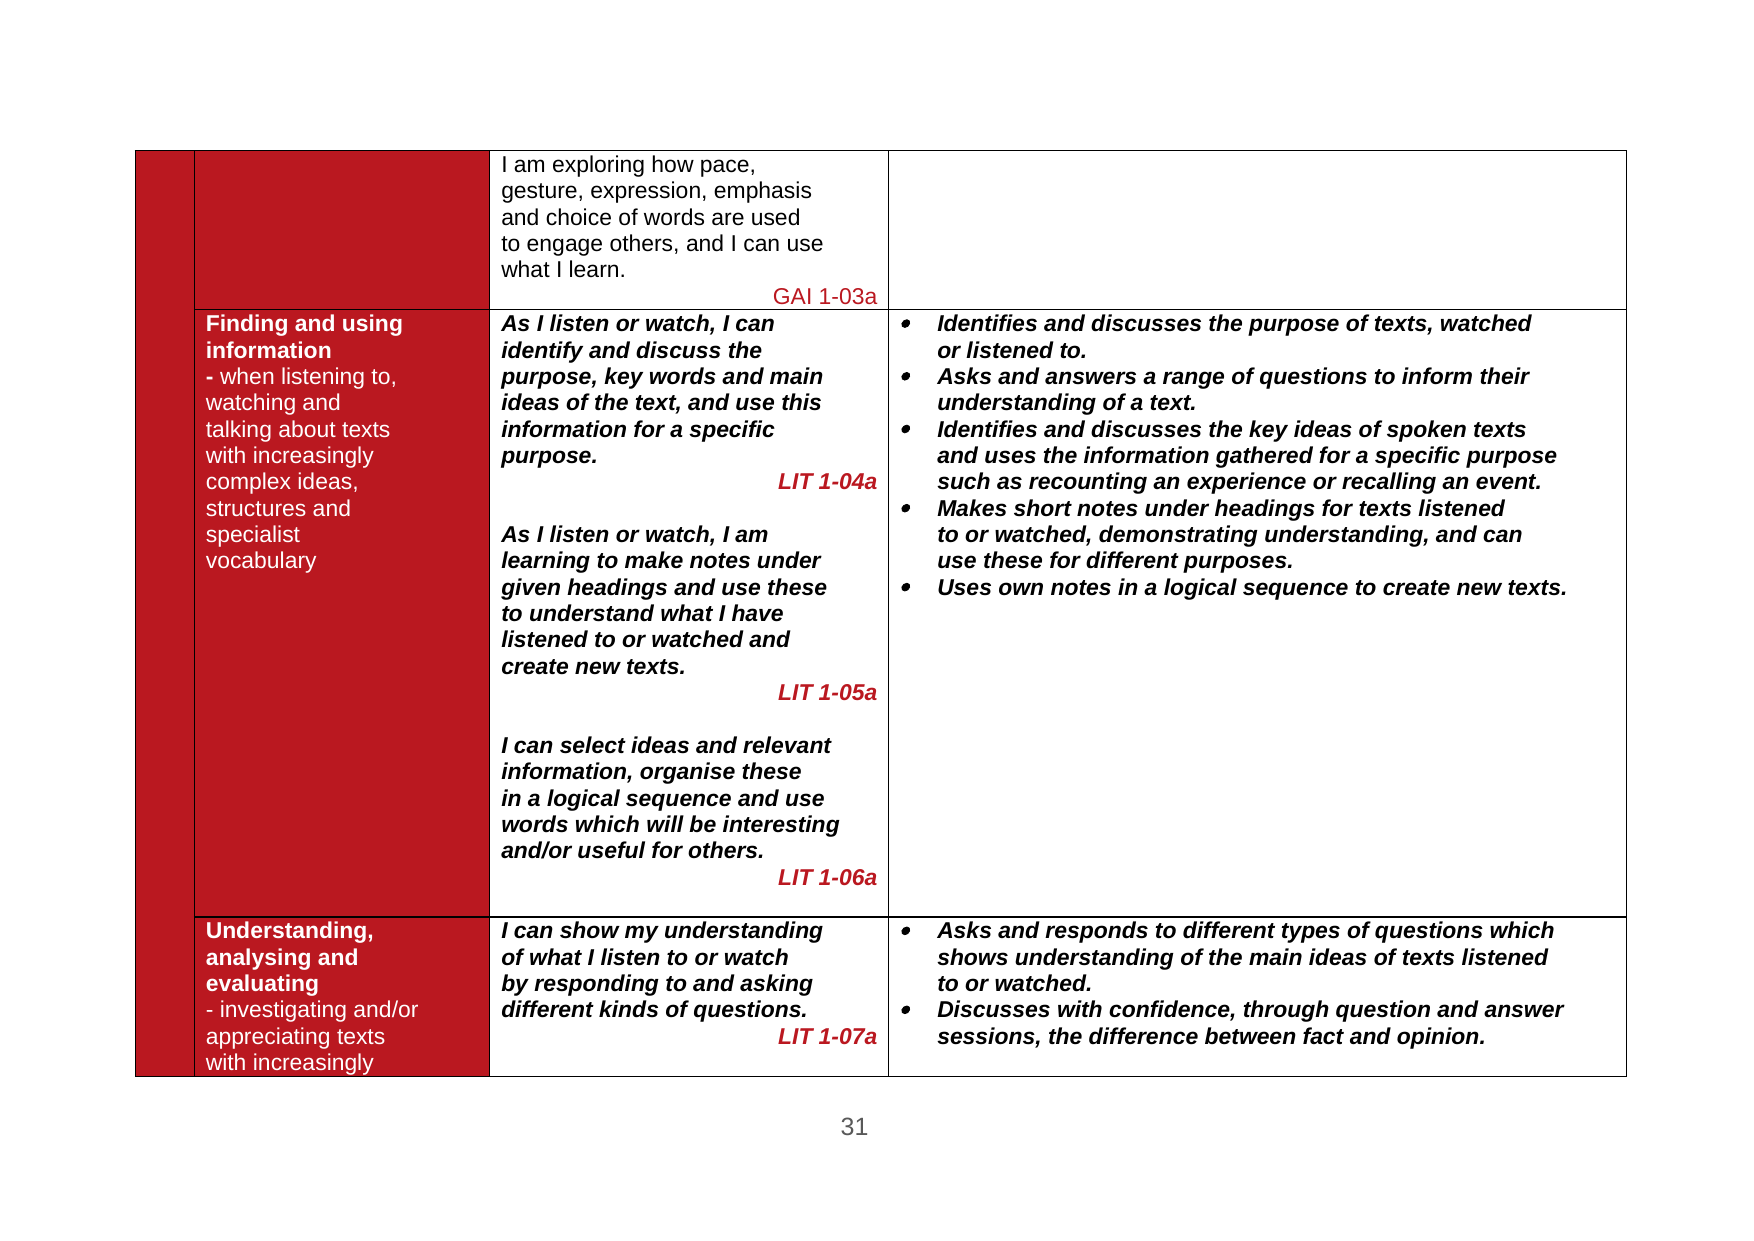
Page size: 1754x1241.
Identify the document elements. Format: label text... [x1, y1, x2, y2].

table_cell As I listen or watch, I can identify and discuss the purpose, key words and main ideas of the text, and use this information for a specific purpose. LIT 1-04a As I listen or watch, I am learning to make notes under given headings and use these to understand what I have listened to or watched and create new texts. LIT 1-05a I can select ideas and relevant information, organise these in a logical sequence and use words which will be interesting and/or useful for others. LIT 1-06a [490, 310, 888, 916]
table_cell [889, 151, 1626, 309]
table_cell Identifies and discusses the purpose of texts, watched or listened to. Asks and answers a range of questions to inform their understanding of a text. Identifies and discusses the key ideas of spoken texts and uses the information gathered for a specific purpose such as recounting an experience or recalling an event. Makes short notes under headings for texts listened to or watched, demonstrating understanding, and can use these for different purposes. Uses own notes in a logical sequence to create new texts. [889, 310, 1626, 916]
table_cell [490, 151, 888, 309]
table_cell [889, 918, 1626, 1076]
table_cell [195, 151, 489, 309]
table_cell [195, 918, 489, 1076]
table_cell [490, 918, 888, 1076]
table_cell Finding and using information - when listening to, watching and talking about texts with increasingly complex ideas, structures and specialist vocabulary [195, 310, 489, 916]
